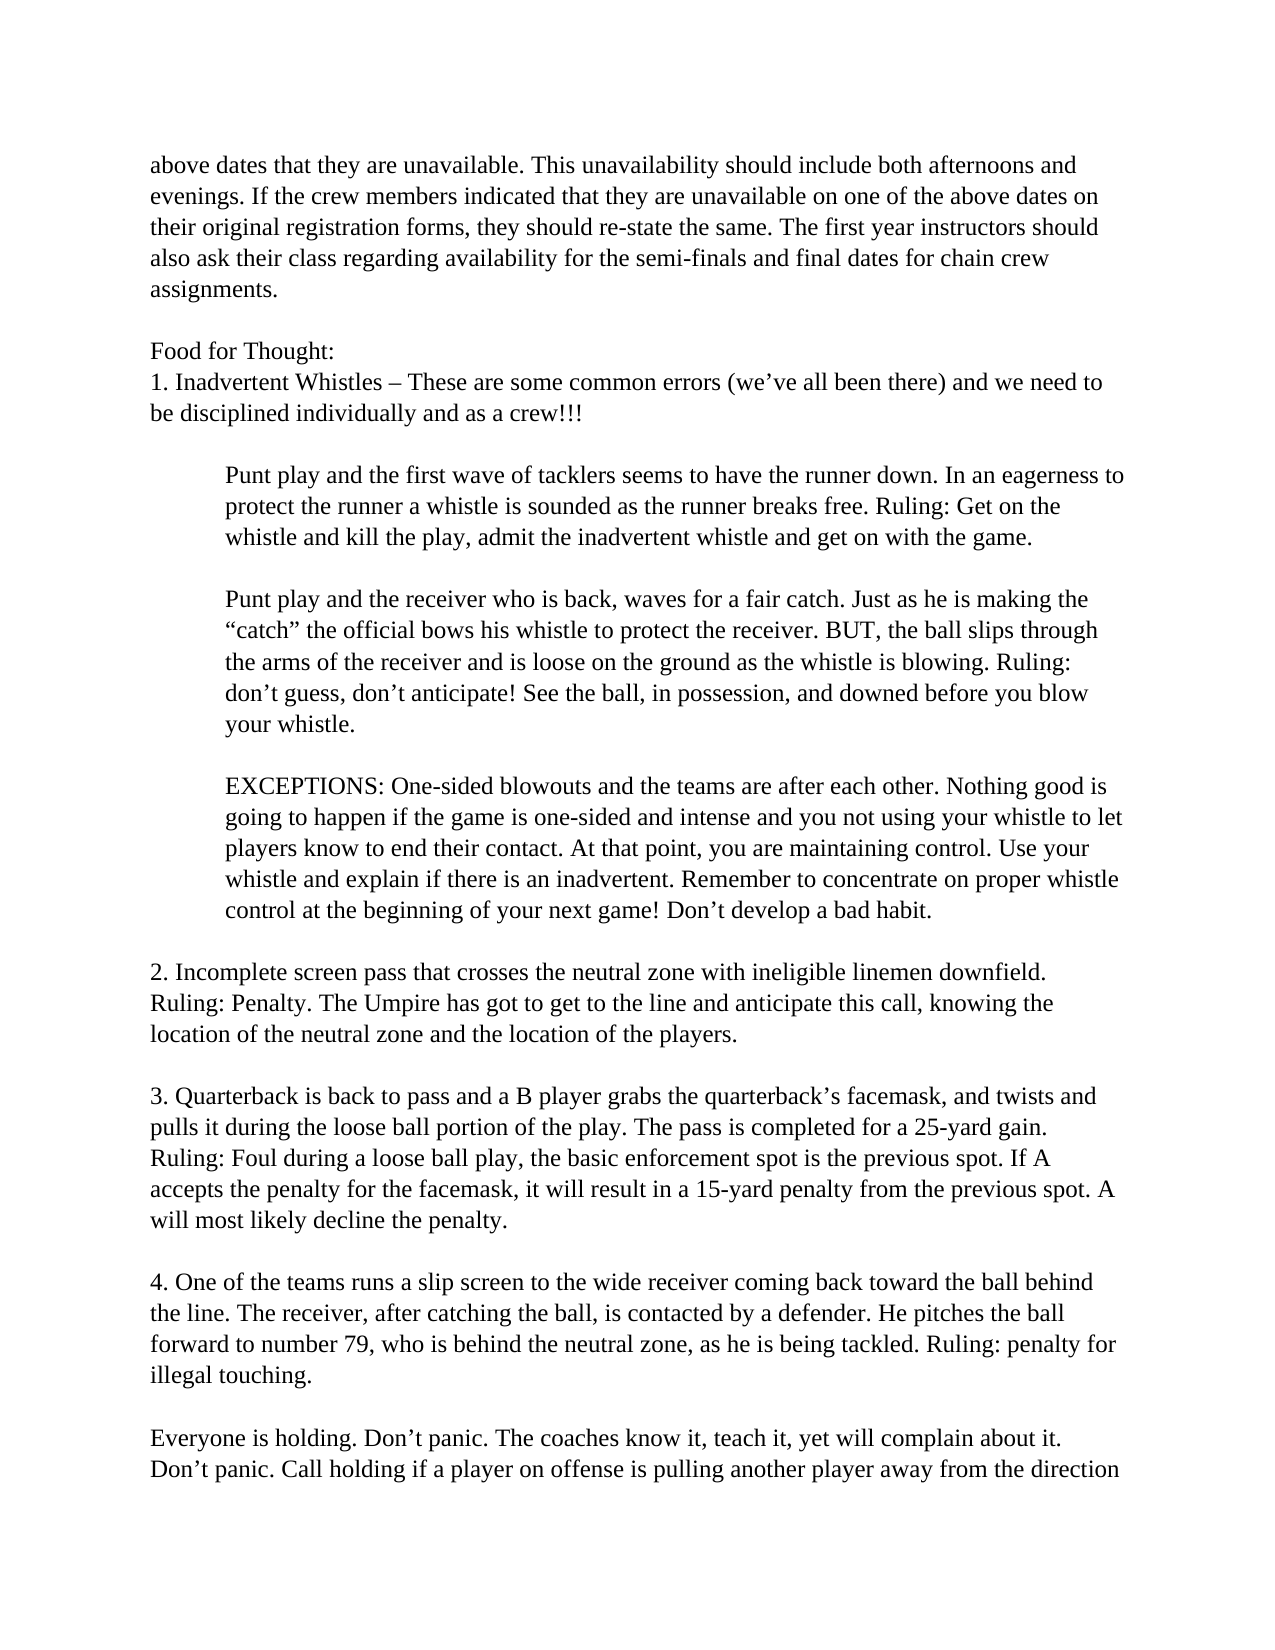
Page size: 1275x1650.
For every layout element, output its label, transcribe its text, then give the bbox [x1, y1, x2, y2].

text Food for Thought: [150, 336, 1125, 365]
text 3. Quarterback is back to pass and a B player grabs the quarterback’s facemask, and twists and pulls it during the loose ball portion of the play. The pass is completed for a 25-yard gain. Ruling: Foul during a loose ball play, the basic enforcement spot is the previous spot. If A accepts the penalty for the facemask, it will result in a 15-yard penalty from the previous spot. A will most likely decline the penalty. [150, 1081, 1125, 1234]
text Punt play and the receiver who is back, waves for a fair catch. Just as he is making the “catch” the official bows his whistle to protect the receiver. BUT, the ball slips through the arms of the receiver and is loose on the ground as the whistle is blowing. Ruling: don’t guess, don’t anticipate! See the ball, in possession, and downed before you blow your whistle. [225, 584, 1125, 737]
text Punt play and the first wave of tacklers seems to have the runner down. In an eagerness to protect the runner a whistle is sounded as the runner breaks free. Ruling: Get on the whistle and kill the play, admit the inadvertent whistle and get on with the game. [225, 460, 1125, 551]
text 4. One of the teams runs a slip screen to the wide receiver coming back toward the ball behind the line. The receiver, after catching the ball, is contacted by a defender. He pitches the ball forward to number 79, who is behind the neutral zone, as he is being tackled. Ruling: penalty for illegal touching. [150, 1267, 1125, 1389]
text 1. Inadvertent Whistles – These are some common errors (we’ve all been there) and we need to be disciplined individually and as a crew!!! [150, 367, 1125, 427]
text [150, 150, 1125, 303]
text EXCEPTIONS: One-sided blowouts and the teams are after each other. Nothing good is going to happen if the game is one-sided and intense and you not using your whistle to let players know to end their contact. At that point, you are maintaining control. Use your whistle and explain if there is an inadvertent. Remember to concentrate on proper whistle control at the beginning of your next game! Don’t develop a bad habit. [225, 771, 1125, 924]
text 2. Incomplete screen pass that crosses the neutral zone with ineligible linemen downfield. Ruling: Penalty. The Umpire has got to get to the line and anticipate this call, knowing the location of the neutral zone and the location of the players. [150, 957, 1125, 1048]
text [150, 1423, 1125, 1482]
